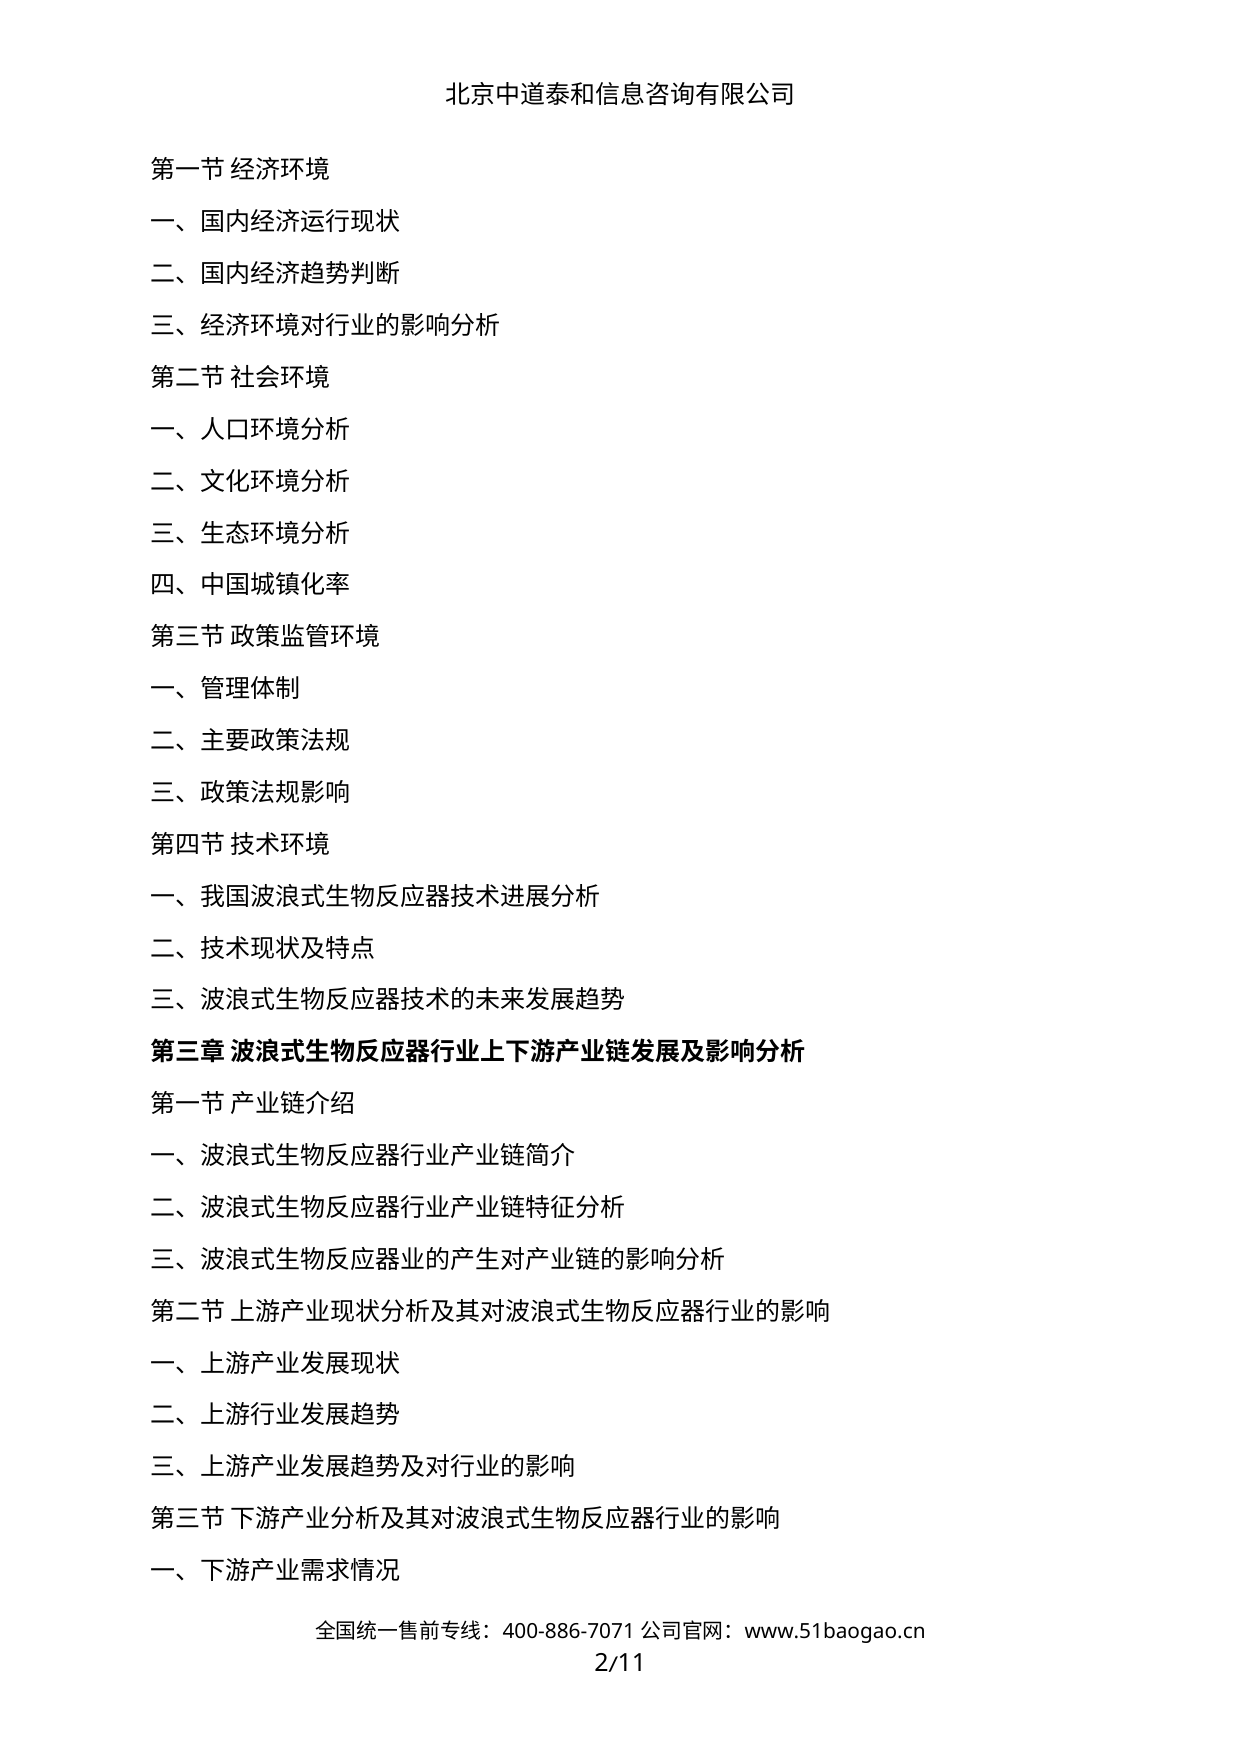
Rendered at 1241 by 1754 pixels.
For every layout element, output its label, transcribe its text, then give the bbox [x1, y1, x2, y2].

text 三、波浪式生物反应器业的产生对产业链的影响分析 [150, 1239, 1090, 1276]
text 三、生态环境分析 [150, 513, 1090, 549]
text 一、上游产业发展现状 [150, 1343, 1090, 1379]
text 第三章 波浪式生物反应器行业上下游产业链发展及影响分析 [150, 1032, 1090, 1068]
text 第二节 社会环境 [150, 357, 1090, 394]
text 第一节 产业链介绍 [150, 1084, 1090, 1120]
text 一、管理体制 [150, 669, 1090, 705]
text 二、上游行业发展趋势 [150, 1395, 1090, 1431]
text 二、主要政策法规 [150, 721, 1090, 757]
text 三、上游产业发展趋势及对行业的影响 [150, 1447, 1090, 1483]
text 第三节 下游产业分析及其对波浪式生物反应器行业的影响 [150, 1499, 1090, 1535]
text 二、波浪式生物反应器行业产业链特征分析 [150, 1187, 1090, 1224]
text 一、人口环境分析 [150, 409, 1090, 446]
text 三、经济环境对行业的影响分析 [150, 306, 1090, 342]
text 一、国内经济运行现状 [150, 202, 1090, 238]
text 一、波浪式生物反应器行业产业链简介 [150, 1136, 1090, 1172]
text 第二节 上游产业现状分析及其对波浪式生物反应器行业的影响 [150, 1291, 1090, 1327]
text 二、技术现状及特点 [150, 928, 1090, 964]
text 一、我国波浪式生物反应器技术进展分析 [150, 876, 1090, 912]
text 第一节 经济环境 [150, 150, 1090, 186]
text 第三节 政策监管环境 [150, 617, 1090, 653]
text 一、下游产业需求情况 [150, 1551, 1090, 1587]
text 三、政策法规影响 [150, 772, 1090, 809]
text 三、波浪式生物反应器技术的未来发展趋势 [150, 980, 1090, 1016]
text 第四节 技术环境 [150, 824, 1090, 861]
text 二、文化环境分析 [150, 461, 1090, 497]
text 四、中国城镇化率 [150, 565, 1090, 601]
text 二、国内经济趋势判断 [150, 254, 1090, 290]
